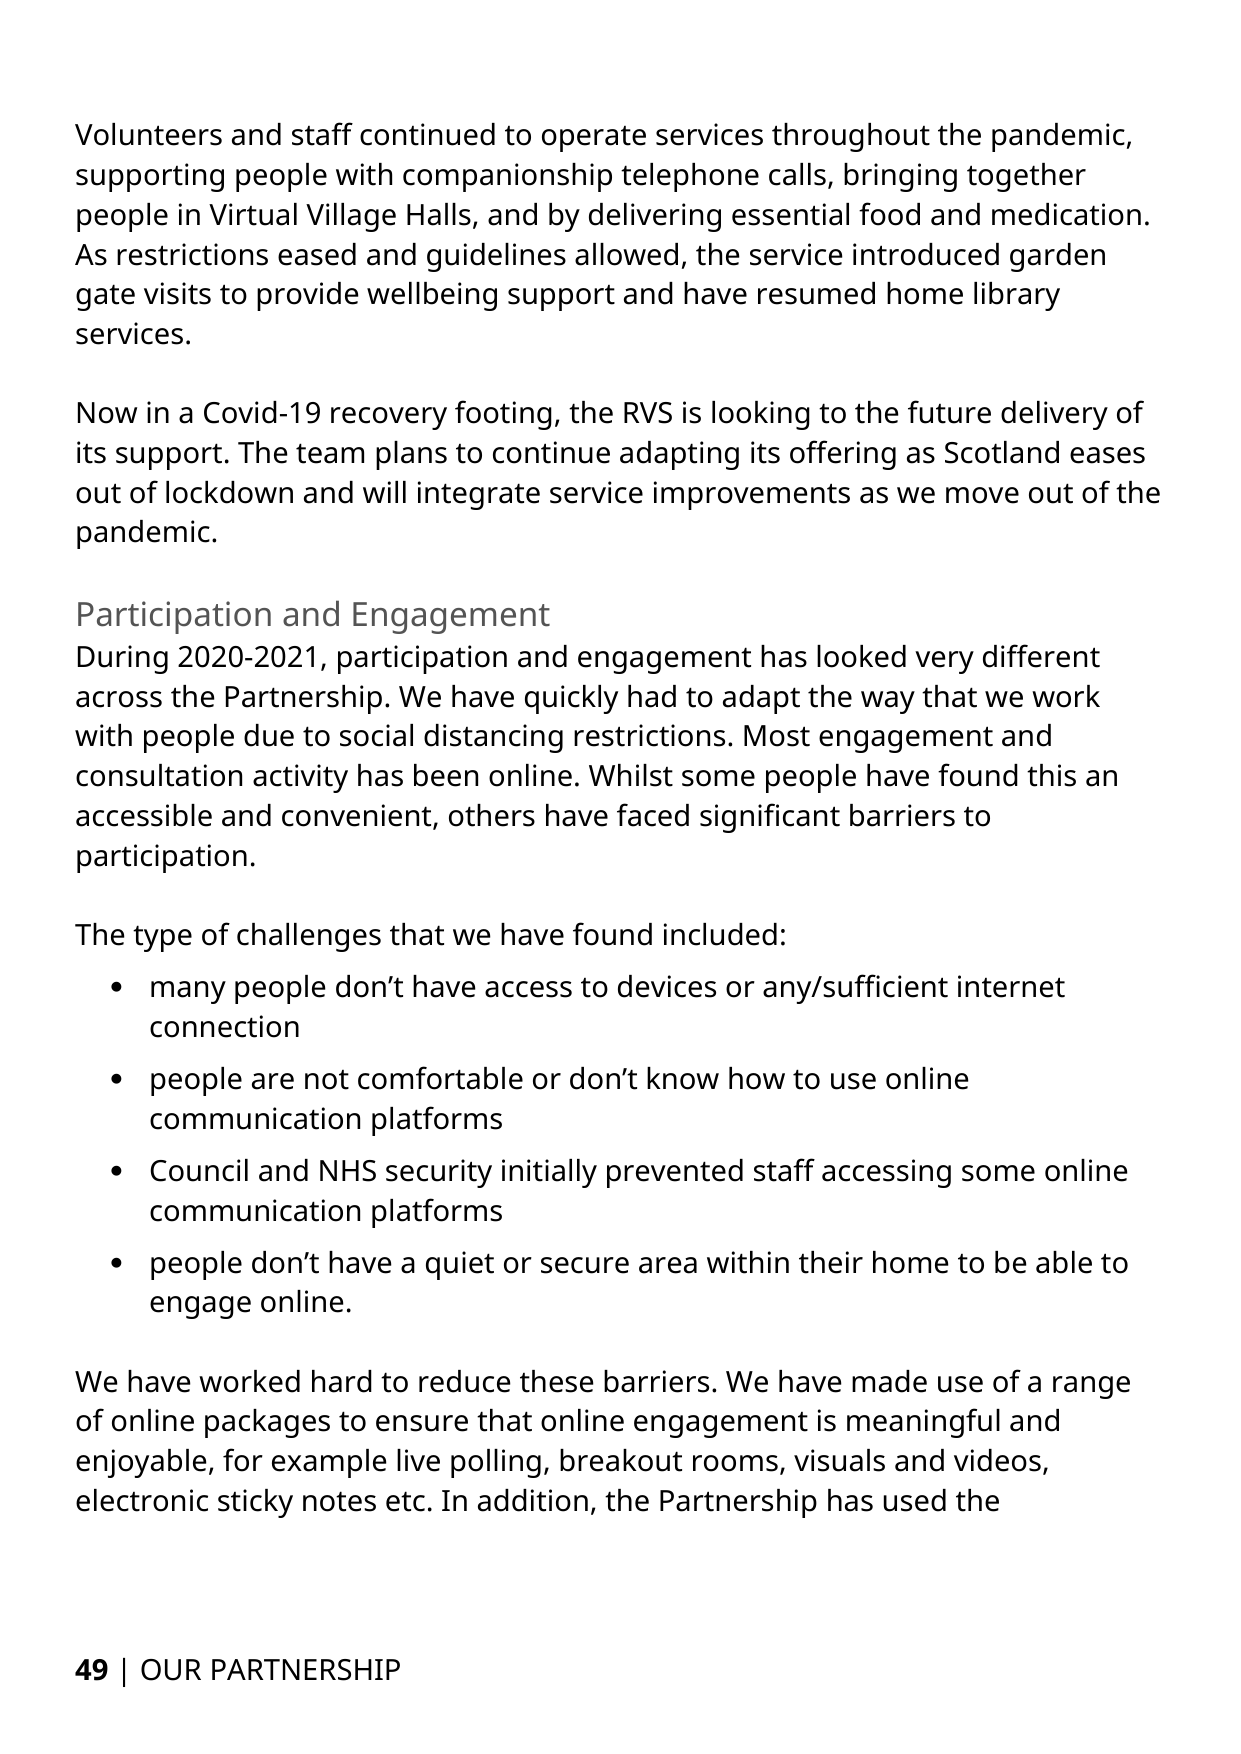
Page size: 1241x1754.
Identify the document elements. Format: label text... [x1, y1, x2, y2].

text Now in a Covid-19 recovery footing, the RVS is looking to the future delivery of its support. The team plans to continue adapting its offering as Scotland eases out of lockdown and will integrate service improvements as we move out of the pandemic. [75, 392, 1165, 551]
text people are not comfortable or don’t know how to use online communication platforms [111, 1058, 1165, 1138]
text Council and NHS security initially prevented staff accessing some online communication platforms [111, 1150, 1165, 1229]
subtitle Participation and Engagement [75, 591, 1165, 636]
text During 2020-2021, participation and engagement has looked very different across the Partnership. We have quickly had to adapt the way that we work with people due to social distancing restrictions. Most engagement and consultation activity has been online. Whilst some people have found this an accessible and convenient, others have faced significant barriers to participation. [75, 636, 1165, 874]
text many people don’t have access to devices or any/sufficient internet connection [111, 966, 1165, 1046]
text Volunteers and staff continued to operate services throughout the pandemic, supporting people with companionship telephone calls, bringing together people in Virtual Village Halls, and by delivering essential food and medication. As restrictions eased and guidelines allowed, the service introduced garden gate visits to provide wellbeing support and have resumed home library services. [75, 115, 1165, 353]
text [75, 1361, 1165, 1520]
text people don’t have a quiet or secure area within their home to be able to engage online. [111, 1242, 1165, 1321]
text The type of challenges that we have found included: [75, 914, 1165, 954]
